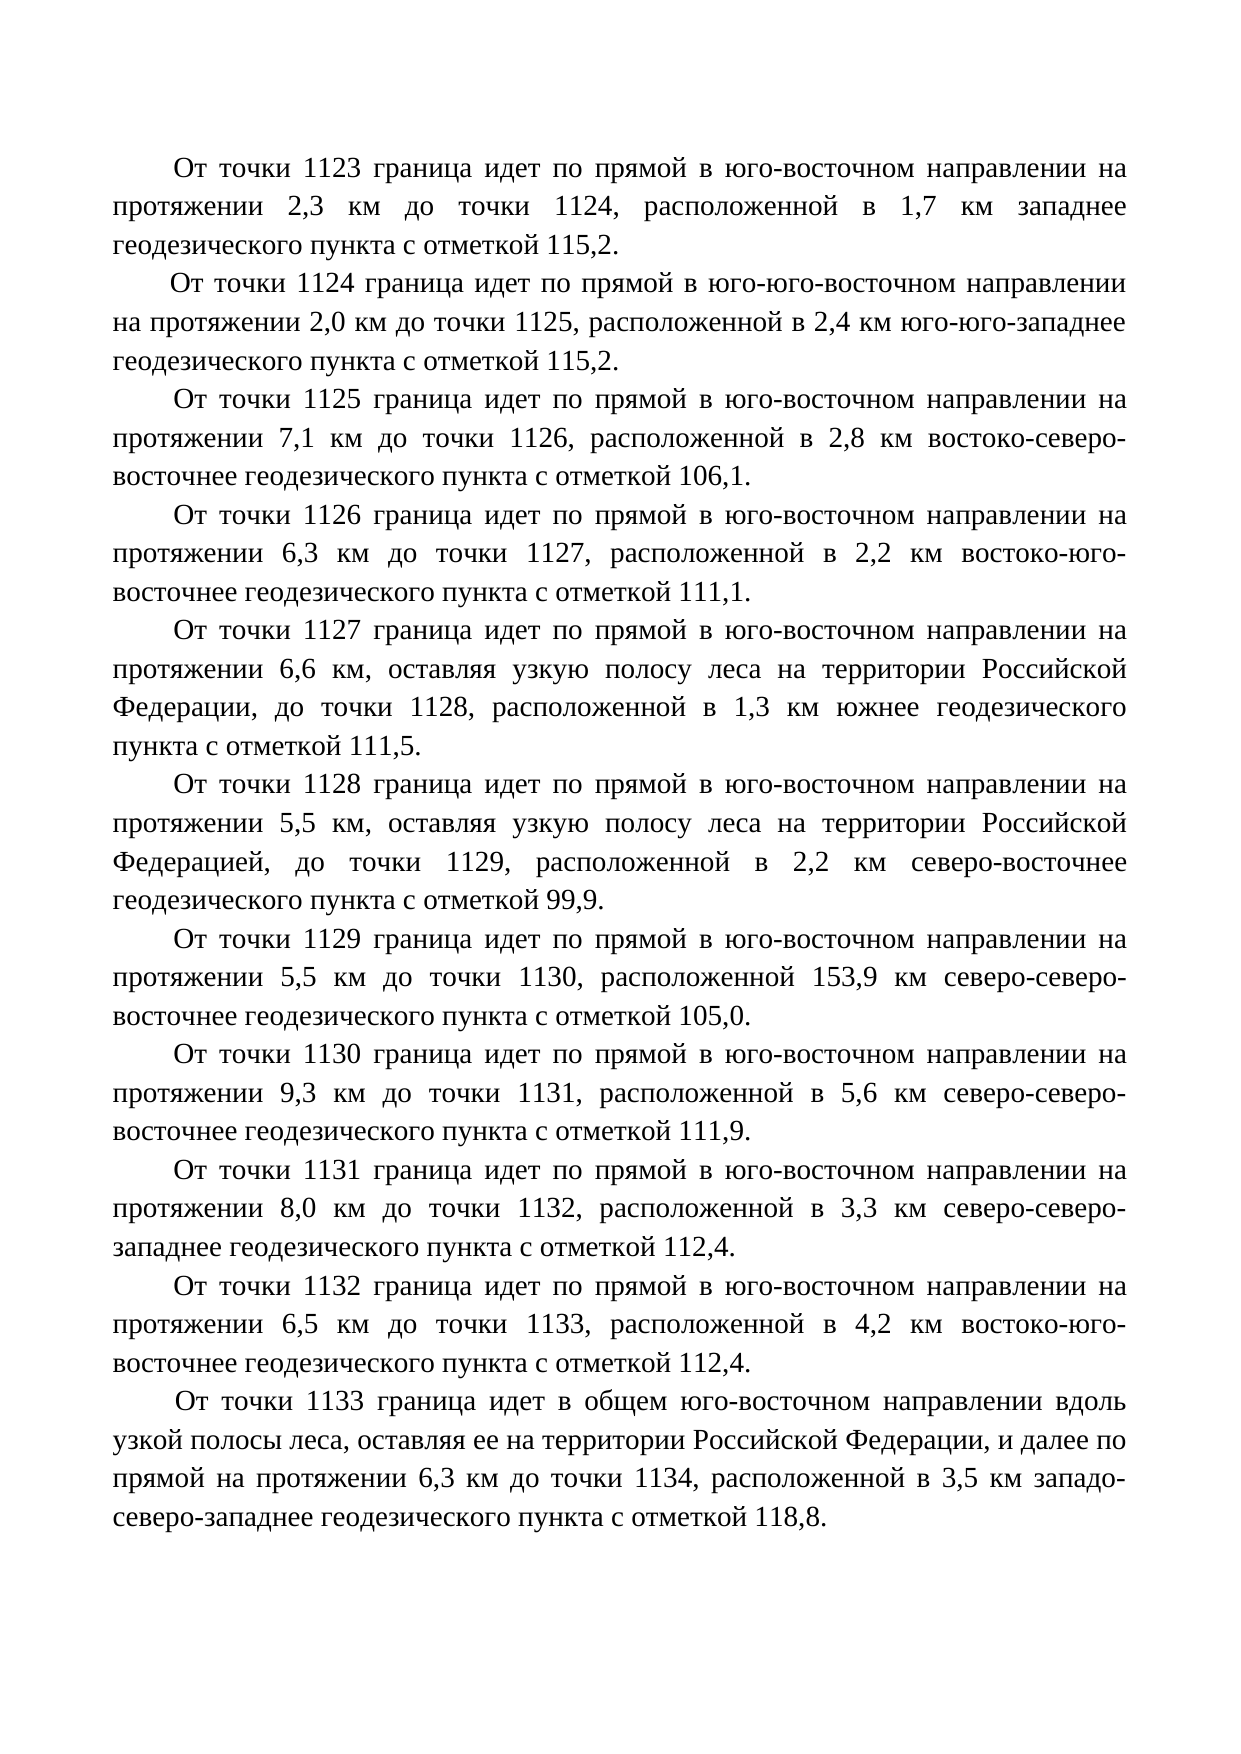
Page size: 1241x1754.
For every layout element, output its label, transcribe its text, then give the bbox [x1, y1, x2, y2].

text От точки 1123 граница идет по прямой в юго-восточном направлении на протяжении 2,3 км до точки 1124, расположенной в 1,7 км западнее геодезического пункта с отметкой 115,2. [112, 150, 1128, 261]
text От точки 1131 граница идет по прямой в юго-восточном направлении на протяжении 8,0 км до точки 1132, расположенной в 3,3 км северо-северо-западнее геодезического пункта с отметкой 112,4. [112, 1152, 1128, 1263]
text От точки 1127 граница идет по прямой в юго-восточном направлении на протяжении 6,6 км, оставляя узкую полосу леса на территории Российской Федерации, до точки 1128, расположенной в 1,3 км южнее геодезического пункта с отметкой 111,5. [112, 612, 1128, 762]
text От точки 1128 граница идет по прямой в юго-восточном направлении на протяжении 5,5 км, оставляя узкую полосу леса на территории Российской Федерацией, до точки 1129, расположенной в 2,2 км северо-восточнее геодезического пункта с отметкой 99,9. [112, 767, 1128, 916]
text От точки 1133 граница идет в общем юго-восточном направлении вдоль узкой полосы леса, оставляя ее на территории Российской Федерации, и далее по прямой на протяжении 6,3 км до точки 1134, расположенной в 3,5 км западо-северо-западнее геодезического пункта с отметкой 118,8. [112, 1383, 1128, 1532]
text От точки 1125 граница идет по прямой в юго-восточном направлении на протяжении 7,1 км до точки 1126, расположенной в 2,8 км востоко-северо-восточнее геодезического пункта с отметкой 106,1. [112, 381, 1128, 492]
text От точки 1130 граница идет по прямой в юго-восточном направлении на протяжении 9,3 км до точки 1131, расположенной в 5,6 км северо-северо-восточнее геодезического пункта с отметкой 111,9. [112, 1036, 1128, 1147]
text От точки 1132 граница идет по прямой в юго-восточном направлении на протяжении 6,5 км до точки 1133, расположенной в 4,2 км востоко-юго-восточнее геодезического пункта с отметкой 112,4. [112, 1268, 1128, 1378]
text От точки 1129 граница идет по прямой в юго-восточном направлении на протяжении 5,5 км до точки 1130, расположенной 153,9 км северо-северо-восточнее геодезического пункта с отметкой 105,0. [112, 921, 1128, 1031]
text От точки 1124 граница идет по прямой в юго-юго-восточном направлении на протяжении 2,0 км до точки 1125, расположенной в 2,4 км юго-юго-западнее геодезического пункта с отметкой 115,2. [112, 266, 1128, 376]
text От точки 1126 граница идет по прямой в юго-восточном направлении на протяжении 6,3 км до точки 1127, расположенной в 2,2 км востоко-юго-восточнее геодезического пункта с отметкой 111,1. [112, 497, 1128, 607]
